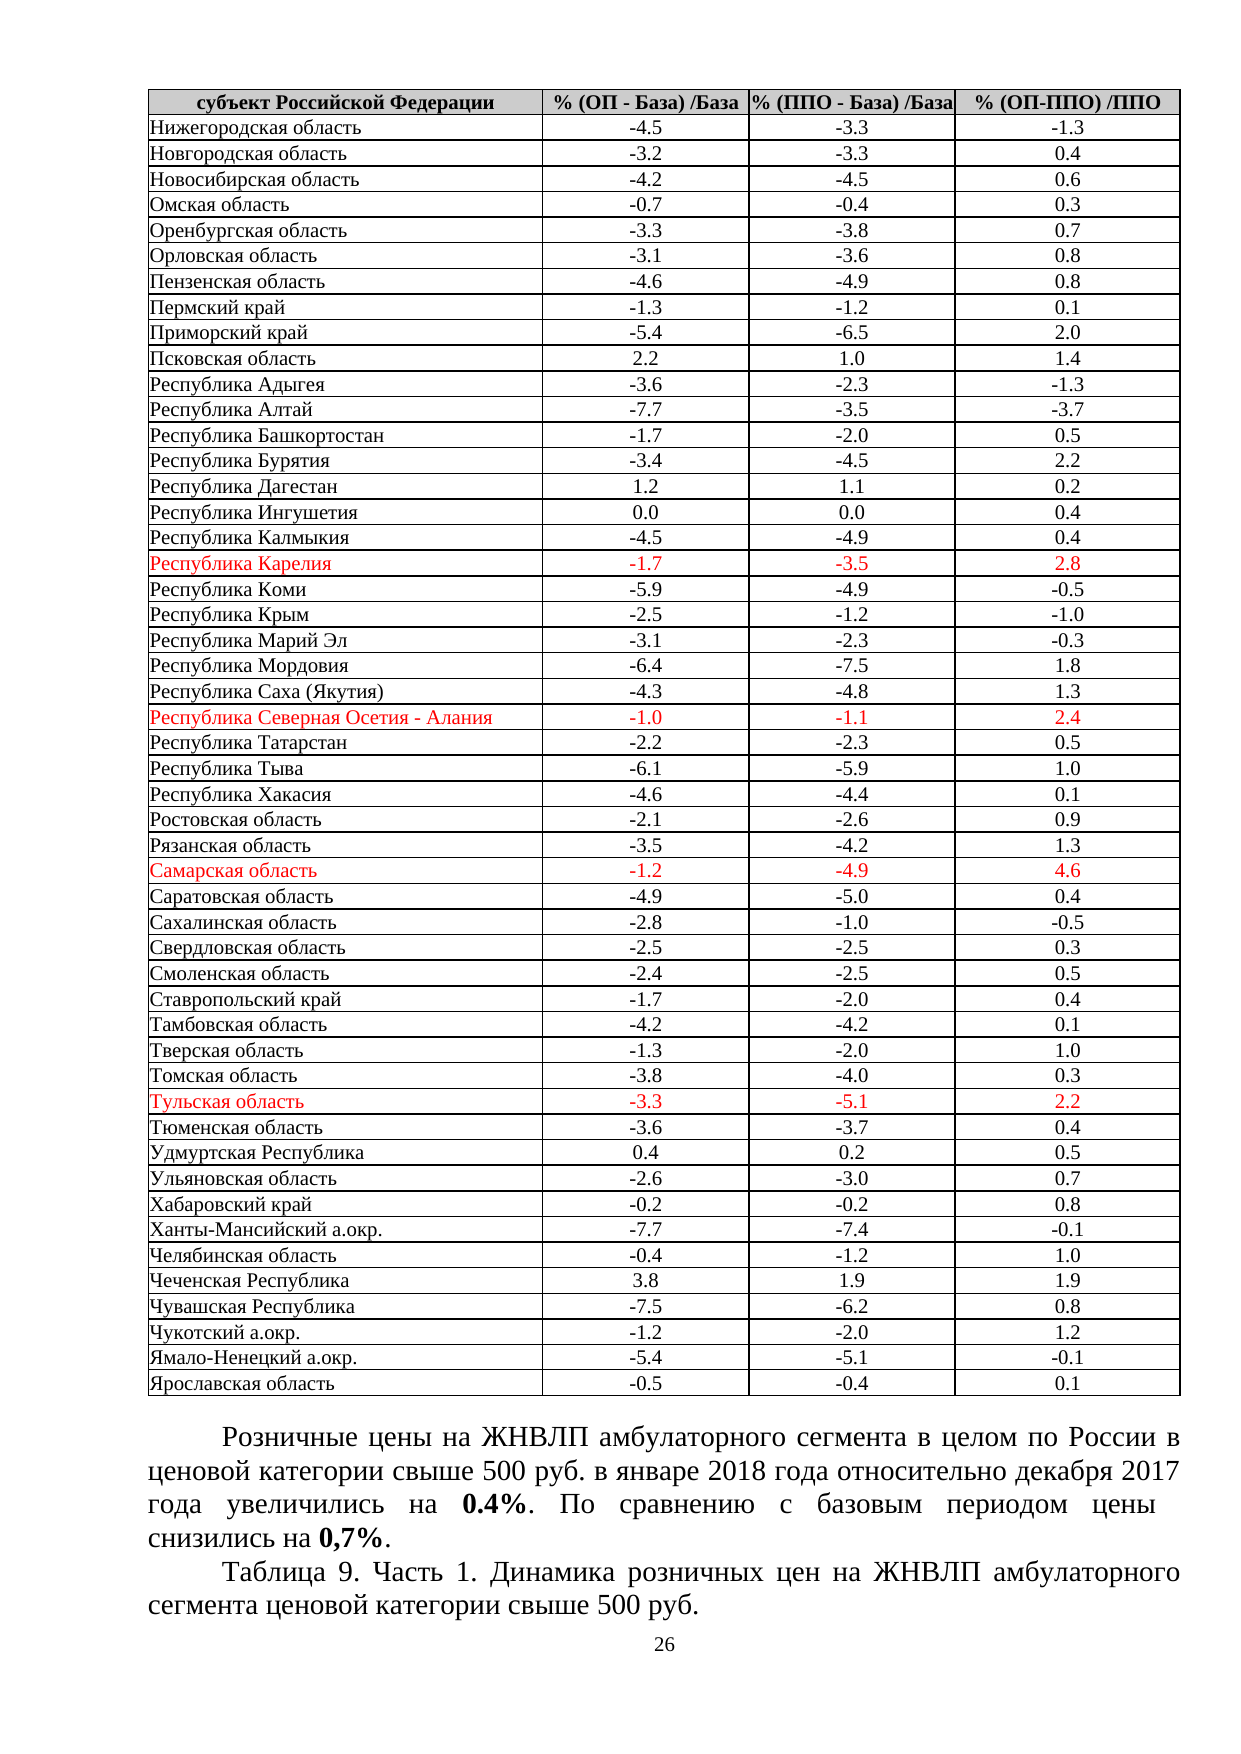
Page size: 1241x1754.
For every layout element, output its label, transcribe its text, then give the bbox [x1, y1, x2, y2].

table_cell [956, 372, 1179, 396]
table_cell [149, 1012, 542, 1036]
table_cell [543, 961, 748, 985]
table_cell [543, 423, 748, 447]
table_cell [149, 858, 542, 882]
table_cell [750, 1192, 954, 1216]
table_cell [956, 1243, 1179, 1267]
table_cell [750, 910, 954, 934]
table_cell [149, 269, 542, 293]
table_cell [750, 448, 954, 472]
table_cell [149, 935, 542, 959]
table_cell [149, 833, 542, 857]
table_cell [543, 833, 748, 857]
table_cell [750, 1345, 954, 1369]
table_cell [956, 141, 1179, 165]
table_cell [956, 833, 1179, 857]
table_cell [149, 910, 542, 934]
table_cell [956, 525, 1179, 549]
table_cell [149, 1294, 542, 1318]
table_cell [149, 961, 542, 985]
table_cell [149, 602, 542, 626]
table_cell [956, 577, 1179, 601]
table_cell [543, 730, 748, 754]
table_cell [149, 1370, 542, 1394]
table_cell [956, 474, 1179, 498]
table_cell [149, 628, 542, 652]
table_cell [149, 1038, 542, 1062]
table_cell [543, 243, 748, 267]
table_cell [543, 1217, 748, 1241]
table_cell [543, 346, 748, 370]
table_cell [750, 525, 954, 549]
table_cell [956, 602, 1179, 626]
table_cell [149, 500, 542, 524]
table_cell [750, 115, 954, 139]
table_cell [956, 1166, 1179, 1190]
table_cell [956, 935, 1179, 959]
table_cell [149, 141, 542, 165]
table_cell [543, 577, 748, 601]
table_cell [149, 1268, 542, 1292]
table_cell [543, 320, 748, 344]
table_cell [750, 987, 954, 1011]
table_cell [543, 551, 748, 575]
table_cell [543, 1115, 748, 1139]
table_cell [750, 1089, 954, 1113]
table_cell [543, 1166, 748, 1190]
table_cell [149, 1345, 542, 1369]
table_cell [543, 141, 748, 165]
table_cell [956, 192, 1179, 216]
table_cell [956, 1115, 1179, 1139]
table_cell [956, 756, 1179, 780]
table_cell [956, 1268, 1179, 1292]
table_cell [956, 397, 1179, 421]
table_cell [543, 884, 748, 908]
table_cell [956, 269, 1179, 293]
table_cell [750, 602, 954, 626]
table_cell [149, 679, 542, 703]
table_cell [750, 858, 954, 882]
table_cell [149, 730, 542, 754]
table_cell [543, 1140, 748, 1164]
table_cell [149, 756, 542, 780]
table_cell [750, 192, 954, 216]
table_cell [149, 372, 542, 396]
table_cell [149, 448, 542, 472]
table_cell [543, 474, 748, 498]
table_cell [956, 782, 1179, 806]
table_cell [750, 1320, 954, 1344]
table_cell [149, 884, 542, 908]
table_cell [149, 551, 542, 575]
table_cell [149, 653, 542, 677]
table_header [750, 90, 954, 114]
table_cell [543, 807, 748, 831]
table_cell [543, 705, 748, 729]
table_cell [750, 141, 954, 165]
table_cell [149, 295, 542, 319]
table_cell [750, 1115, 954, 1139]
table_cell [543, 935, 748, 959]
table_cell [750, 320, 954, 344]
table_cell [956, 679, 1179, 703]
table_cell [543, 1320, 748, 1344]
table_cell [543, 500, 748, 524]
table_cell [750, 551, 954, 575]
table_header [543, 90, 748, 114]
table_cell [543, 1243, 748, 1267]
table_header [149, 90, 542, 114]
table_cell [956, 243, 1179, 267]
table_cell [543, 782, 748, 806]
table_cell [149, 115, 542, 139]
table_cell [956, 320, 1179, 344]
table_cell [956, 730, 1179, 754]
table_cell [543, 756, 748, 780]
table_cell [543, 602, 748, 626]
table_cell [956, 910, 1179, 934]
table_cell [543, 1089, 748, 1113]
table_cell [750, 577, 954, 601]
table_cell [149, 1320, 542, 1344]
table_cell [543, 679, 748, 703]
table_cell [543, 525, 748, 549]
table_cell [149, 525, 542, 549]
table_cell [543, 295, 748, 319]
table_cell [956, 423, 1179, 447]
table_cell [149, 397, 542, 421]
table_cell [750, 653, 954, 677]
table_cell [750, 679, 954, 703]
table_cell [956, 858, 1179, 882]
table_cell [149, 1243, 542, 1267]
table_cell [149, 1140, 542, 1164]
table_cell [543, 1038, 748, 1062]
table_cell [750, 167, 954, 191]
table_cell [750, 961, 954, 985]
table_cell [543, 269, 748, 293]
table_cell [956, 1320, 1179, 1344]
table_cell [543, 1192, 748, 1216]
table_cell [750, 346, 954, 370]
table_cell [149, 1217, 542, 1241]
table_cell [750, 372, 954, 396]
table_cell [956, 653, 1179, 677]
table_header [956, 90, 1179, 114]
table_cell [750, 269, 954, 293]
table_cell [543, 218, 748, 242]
text Розничные цены на ЖНВЛП амбулаторного сегмента в целом по России в ценовой категории свыше 500 руб. в январе 2018 года относительно декабря 2017 года увеличились на 0.4%. По сравнению с базовым периодом цены снизились на 0,7%. [148, 1419, 1181, 1554]
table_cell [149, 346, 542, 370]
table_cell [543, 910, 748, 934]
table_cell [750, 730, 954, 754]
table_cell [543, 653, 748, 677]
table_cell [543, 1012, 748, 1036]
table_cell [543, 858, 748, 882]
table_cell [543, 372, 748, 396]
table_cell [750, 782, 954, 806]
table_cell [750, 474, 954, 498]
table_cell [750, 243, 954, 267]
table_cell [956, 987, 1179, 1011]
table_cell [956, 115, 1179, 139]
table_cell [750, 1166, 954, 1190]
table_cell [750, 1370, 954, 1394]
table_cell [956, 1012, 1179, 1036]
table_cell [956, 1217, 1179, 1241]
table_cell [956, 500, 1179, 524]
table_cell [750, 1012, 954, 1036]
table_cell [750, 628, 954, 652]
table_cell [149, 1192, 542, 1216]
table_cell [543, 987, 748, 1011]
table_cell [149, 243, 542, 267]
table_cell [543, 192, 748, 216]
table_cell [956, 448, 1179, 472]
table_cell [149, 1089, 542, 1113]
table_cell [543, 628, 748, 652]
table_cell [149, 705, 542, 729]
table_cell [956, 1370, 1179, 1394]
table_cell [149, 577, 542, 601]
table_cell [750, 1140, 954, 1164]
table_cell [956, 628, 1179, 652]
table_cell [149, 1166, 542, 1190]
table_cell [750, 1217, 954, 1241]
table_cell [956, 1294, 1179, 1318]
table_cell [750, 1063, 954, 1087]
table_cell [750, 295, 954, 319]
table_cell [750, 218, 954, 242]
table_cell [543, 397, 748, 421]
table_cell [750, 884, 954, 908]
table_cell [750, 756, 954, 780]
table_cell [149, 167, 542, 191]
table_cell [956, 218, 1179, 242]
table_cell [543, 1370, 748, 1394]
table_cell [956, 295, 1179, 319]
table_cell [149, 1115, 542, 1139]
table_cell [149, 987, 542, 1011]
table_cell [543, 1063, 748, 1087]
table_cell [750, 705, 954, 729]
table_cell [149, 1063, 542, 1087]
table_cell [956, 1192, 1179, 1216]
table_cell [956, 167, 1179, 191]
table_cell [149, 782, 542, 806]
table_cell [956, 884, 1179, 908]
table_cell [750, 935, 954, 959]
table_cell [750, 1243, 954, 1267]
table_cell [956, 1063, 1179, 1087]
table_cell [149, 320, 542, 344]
text Таблица 9. Часть 1. Динамика розничных цен на ЖНВЛП амбулаторного сегмента ценовой категории свыше 500 руб. [148, 1554, 1181, 1621]
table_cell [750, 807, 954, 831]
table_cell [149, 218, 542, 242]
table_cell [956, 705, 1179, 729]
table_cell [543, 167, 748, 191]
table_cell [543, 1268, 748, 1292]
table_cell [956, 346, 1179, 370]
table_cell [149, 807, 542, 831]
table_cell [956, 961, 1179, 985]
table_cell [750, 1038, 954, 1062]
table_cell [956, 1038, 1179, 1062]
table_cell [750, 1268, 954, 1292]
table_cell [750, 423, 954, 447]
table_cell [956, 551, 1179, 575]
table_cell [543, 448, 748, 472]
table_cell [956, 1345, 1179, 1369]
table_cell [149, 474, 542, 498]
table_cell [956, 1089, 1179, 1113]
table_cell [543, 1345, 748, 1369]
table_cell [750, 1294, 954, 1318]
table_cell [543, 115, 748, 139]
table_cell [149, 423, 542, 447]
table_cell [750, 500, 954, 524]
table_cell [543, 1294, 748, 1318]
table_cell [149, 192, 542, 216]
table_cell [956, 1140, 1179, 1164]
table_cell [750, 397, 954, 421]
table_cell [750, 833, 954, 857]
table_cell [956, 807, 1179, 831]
